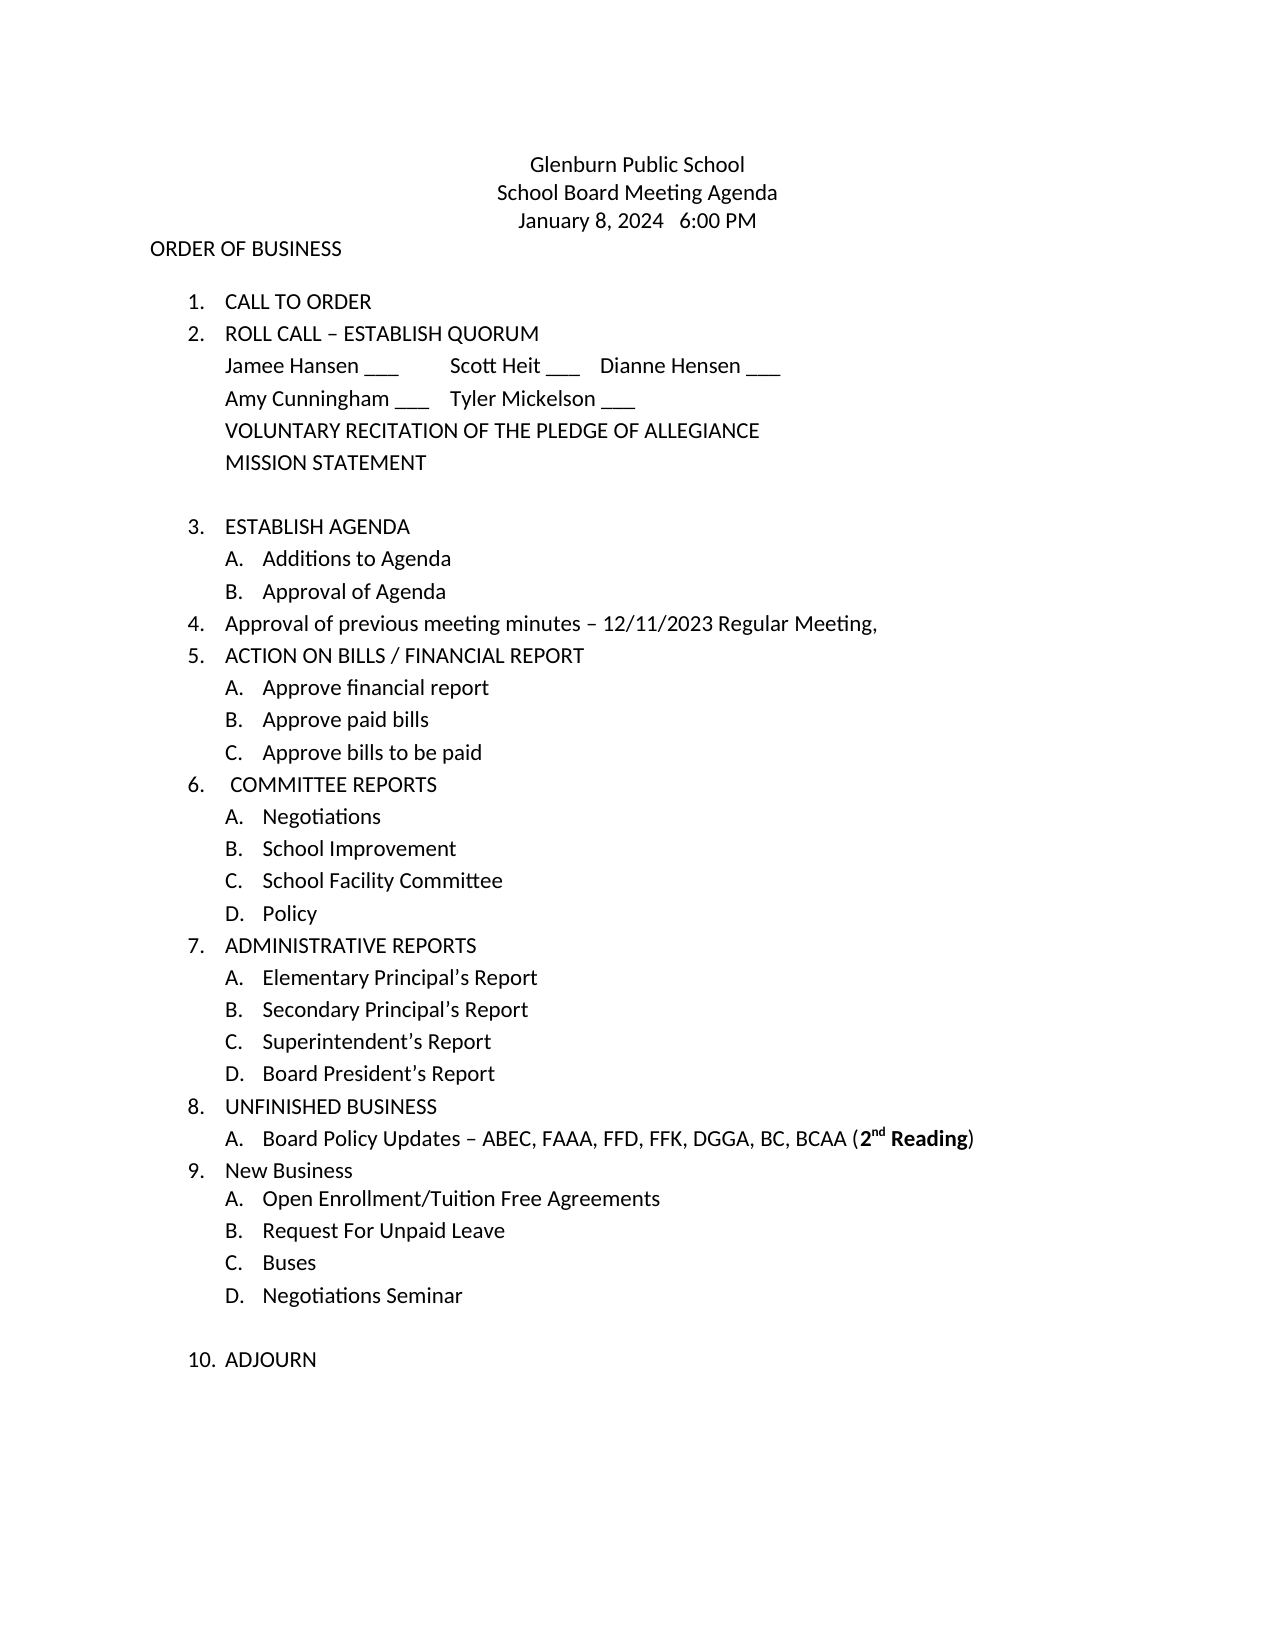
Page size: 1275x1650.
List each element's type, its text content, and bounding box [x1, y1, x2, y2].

list ROLL CALL – ESTABLISH QUORUM [187, 319, 1125, 347]
list CALL TO ORDER [187, 287, 1125, 315]
list ADMINISTRATIVE REPORTS [187, 931, 1125, 959]
list Policy [225, 899, 1125, 927]
list Board President’s Report [225, 1059, 1125, 1088]
text January 8, 2024 6:00 PM [150, 206, 1125, 234]
text Glenburn Public School [150, 150, 1125, 178]
list COMMITTEE REPORTS [187, 770, 1125, 798]
list Approve paid bills [225, 706, 1125, 733]
list ESTABLISH AGENDA [187, 512, 1125, 540]
list New Business [187, 1156, 1125, 1184]
list Additions to Agenda [225, 544, 1125, 573]
list Jamee Hansen ___ Scott Heit ___ Dianne Hensen ___ [225, 351, 1125, 379]
list Request For Unpaid Leave [225, 1216, 1125, 1244]
list Approve financial report [225, 673, 1125, 701]
list Buses [225, 1248, 1125, 1277]
list Board Policy Updates – ABEC, FAAA, FFD, FFK, DGGA, BC, BCAA (2nd Reading) [225, 1124, 1125, 1152]
list UNFINISHED BUSINESS [187, 1092, 1125, 1120]
list ACTION ON BILLS / FINANCIAL REPORT [187, 641, 1125, 669]
list Approval of Agenda [225, 577, 1125, 605]
list Secondary Principal’s Report [225, 995, 1125, 1023]
list School Facility Committee [225, 866, 1125, 894]
list Superintendent’s Report [225, 1027, 1125, 1055]
list Open Enrollment/Tuition Free Agreements [225, 1184, 1125, 1212]
list Elementary Principal’s Report [225, 963, 1125, 991]
list Negotiations [225, 802, 1125, 830]
list ADJOURN [187, 1345, 1125, 1373]
list Approve bills to be paid [225, 738, 1125, 766]
list MISSION STATEMENT [225, 448, 1125, 476]
text ORDER OF BUSINESS [150, 234, 1125, 262]
list VOLUNTARY RECITATION OF THE PLEDGE OF ALLEGIANCE [225, 416, 1125, 444]
list Negotiations Seminar [225, 1281, 1125, 1309]
list School Improvement [225, 834, 1125, 862]
text School Board Meeting Agenda [150, 178, 1125, 206]
list Amy Cunningham ___ Tyler Mickelson ___ [225, 384, 1125, 412]
list Approval of previous meeting minutes – 12/11/2023 Regular Meeting, [187, 609, 1125, 637]
